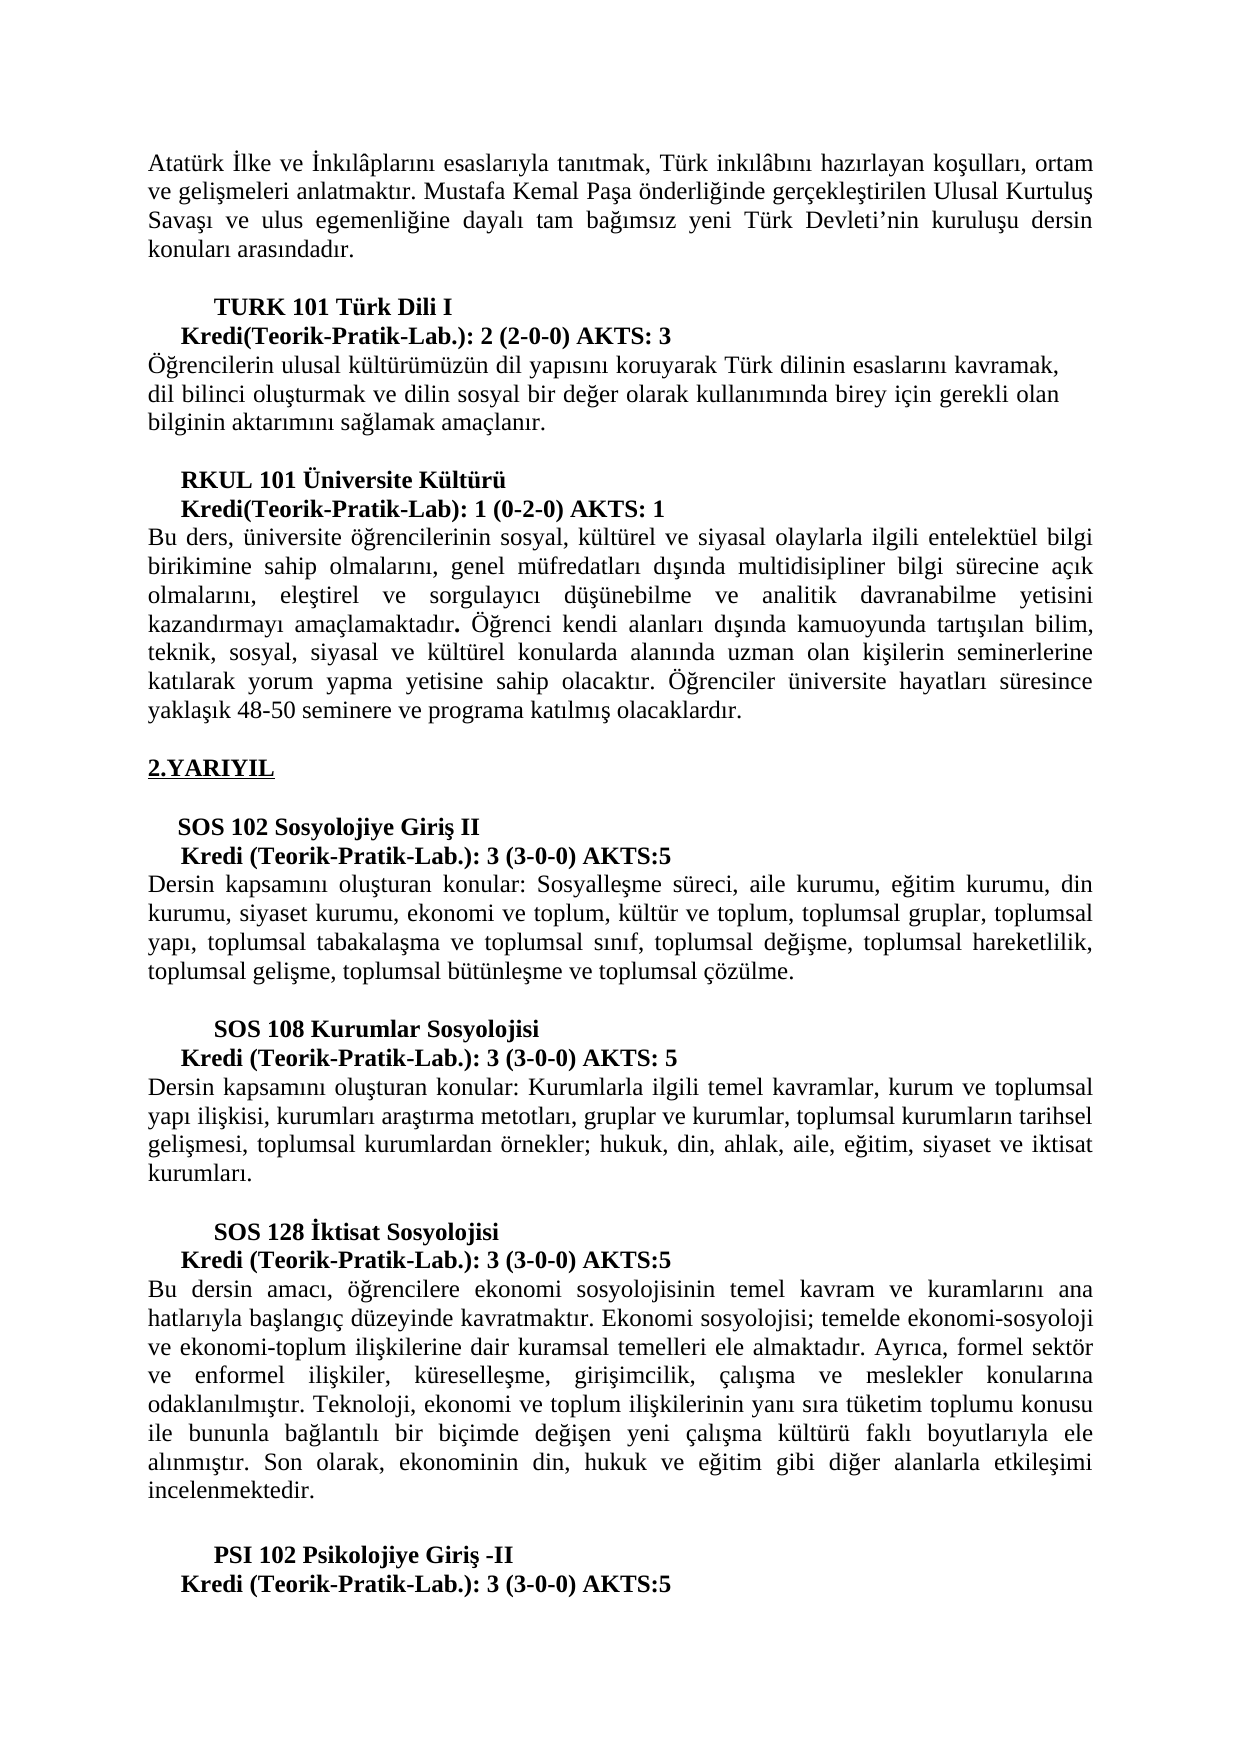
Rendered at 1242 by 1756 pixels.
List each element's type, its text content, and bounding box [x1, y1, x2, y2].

text Kredi (Teorik-Pratik-Lab.): 3 (3-0-0) AKTS: 5 [181, 1043, 1094, 1072]
text Dersin kapsamını oluşturan konular: Kurumlarla ilgili temel kavramlar, kurum ve toplumsal yapı ilişkisi, kurumları araştırma metotları, gruplar ve kurumlar, toplumsal kurumların tarihsel gelişmesi, toplumsal kurumlardan örnekler; hukuk, din, ahlak, aile, eğitim, siyaset ve iktisat kurumları. [148, 1072, 1094, 1187]
subtitle SOS 108 Kurumlar Sosyolojisi [181, 1014, 1094, 1043]
text Bu ders, üniversite öğrencilerinin sosyal, kültürel ve siyasal olaylarla ilgili entelektüel bilgi birikimine sahip olmalarını, genel müfredatları dışında multidisipliner bilgi sürecine açık olmalarını, eleştirel ve sorgulayıcı düşünebilme ve analitik davranabilme yetisini kazandırmayı amaçlamaktadır. Öğrenci kendi alanları dışında kamuoyunda tartışılan bilim, teknik, sosyal, siyasal ve kültürel konularda alanında uzman olan kişilerin seminerlerine katılarak yorum yapma yetisine sahip olacaktır. Öğrenciler üniversite hayatları süresince yaklaşık 48-50 seminere ve programa katılmış olacaklardır. [148, 522, 1094, 724]
text RKUL 101 Üniversite Kültürü [181, 465, 1094, 494]
subtitle TURK 101 Türk Dili I [181, 292, 1094, 321]
text Kredi (Teorik-Pratik-Lab.): 3 (3-0-0) AKTS:5 [181, 841, 1094, 869]
text Öğrencilerin ulusal kültürümüzün dil yapısını koruyarak Türk dilinin esaslarını kavramak, dil bilinci oluşturmak ve dilin sosyal bir değer olarak kullanımında birey için gerekli olan bilginin aktarımını sağlamak amaçlanır. [148, 350, 1060, 436]
text Kredi(Teorik-Pratik-Lab): 1 (0-2-0) AKTS: 1 [181, 494, 1094, 522]
subtitle SOS 128 İktisat Sosyolojisi [181, 1217, 1094, 1246]
text Kredi (Teorik-Pratik-Lab.): 3 (3-0-0) AKTS:5 [181, 1569, 1094, 1598]
subtitle PSI 102 Psikolojiye Giriş -II [181, 1540, 1094, 1569]
text Kredi(Teorik-Pratik-Lab.): 2 (2-0-0) AKTS: 3 [181, 321, 1094, 350]
text Kredi (Teorik-Pratik-Lab.): 3 (3-0-0) AKTS:5 [181, 1246, 1094, 1274]
text Atatürk İlke ve İnkılâplarını esaslarıyla tanıtmak, Türk inkılâbını hazırlayan koşulları, ortam ve gelişmeleri anlatmaktır. Mustafa Kemal Paşa önderliğinde gerçekleştirilen Ulusal Kurtuluş Savaşı ve ulus egemenliğine dayalı tam bağımsız yeni Türk Devleti’nin kuruluşu dersin konuları arasındadır. [148, 148, 1094, 263]
subtitle 2.YARIYIL [148, 753, 427, 782]
text Dersin kapsamını oluşturan konular: Sosyalleşme süreci, aile kurumu, eğitim kurumu, din kurumu, siyaset kurumu, ekonomi ve toplum, kültür ve toplum, toplumsal gruplar, toplumsal yapı, toplumsal tabakalaşma ve toplumsal sınıf, toplumsal değişme, toplumsal hareketlilik, toplumsal gelişme, toplumsal bütünleşme ve toplumsal çözülme. [148, 869, 1094, 984]
text Bu dersin amacı, öğrencilere ekonomi sosyolojisinin temel kavram ve kuramlarını ana hatlarıyla başlangıç düzeyinde kavratmaktır. Ekonomi sosyolojisi; temelde ekonomi-sosyoloji ve ekonomi-toplum ilişkilerine dair kuramsal temelleri ele almaktadır. Ayrıca, formel sektör ve enformel ilişkiler, küreselleşme, girişimcilik, çalışma ve meslekler konularına odaklanılmıştır. Teknoloji, ekonomi ve toplum ilişkilerinin yanı sıra tüketim toplumu konusu ile bununla bağlantılı bir biçimde değişen yeni çalışma kültürü faklı boyutlarıyla ele alınmıştır. Son olarak, ekonominin din, hukuk ve eğitim gibi diğer alanlarla etkileşimi incelenmektedir. [148, 1274, 1094, 1504]
subtitle SOS 102 Sosyolojiye Giriş II [148, 812, 679, 841]
